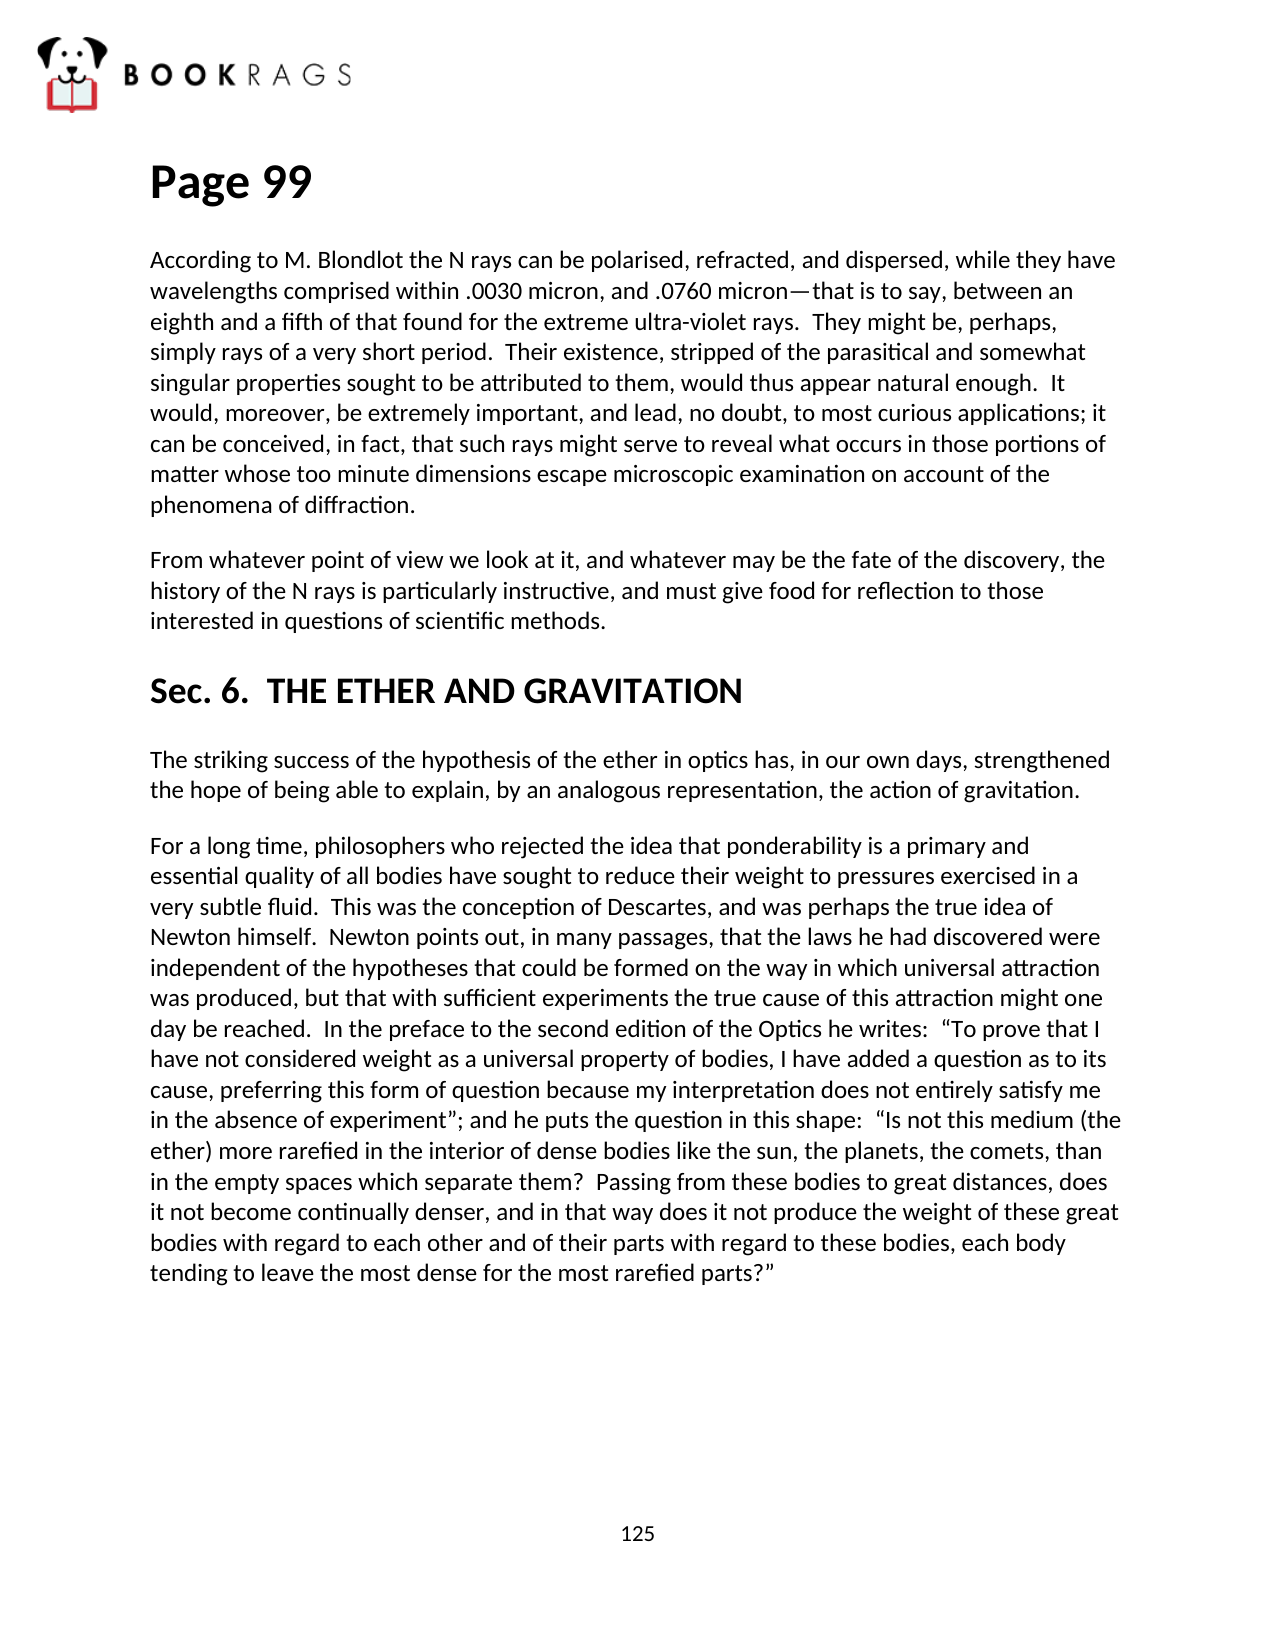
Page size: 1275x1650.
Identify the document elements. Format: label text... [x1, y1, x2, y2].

text Page 99 [150, 150, 1125, 211]
text The striking success of the hypothesis of the ether in optics has, in our own days, strengthened the hope of being able to explain, by an analogous representation, the action of gravitation. [150, 744, 1125, 805]
picture [37, 37, 351, 113]
text From whatever point of view we look at it, and whatever may be the fate of the discovery, the history of the N rays is particularly instructive, and must give food for reflection to those interested in questions of scientific methods. [150, 544, 1125, 636]
text For a long time, philosophers who rejected the idea that ponderability is a primary and essential quality of all bodies have sought to reduce their weight to pressures exercised in a very subtle fluid. This was the conception of Descartes, and was perhaps the true idea of Newton himself. Newton points out, in many passages, that the laws he had discovered were independent of the hypotheses that could be formed on the way in which universal attraction was produced, but that with sufficient experiments the true cause of this attraction might one day be reached. In the preface to the second edition of the Optics he writes: “To prove that I have not considered weight as a universal property of bodies, I have added a question as to its cause, preferring this form of question because my interpretation does not entirely satisfy me in the absence of experiment”; and he puts the question in this shape: “Is not this medium (the ether) more rarefied in the interior of dense bodies like the sun, the planets, the comets, than in the empty spaces which separate them? Passing from these bodies to great distances, does it not become continually denser, and in that way does it not produce the weight of these great bodies with regard to each other and of their parts with regard to these bodies, each body tending to leave the most dense for the most rarefied parts?” [150, 830, 1125, 1288]
text Sec. 6. THE ETHER AND GRAVITATION [150, 667, 1125, 713]
text According to M. Blondlot the N rays can be polarised, refracted, and dispersed, while they have wavelengths comprised within .0030 micron, and .0760 micron—­that is to say, between an eighth and a fifth of that found for the extreme ultra-violet rays. They might be, perhaps, simply rays of a very short period. Their existence, stripped of the parasitical and somewhat singular properties sought to be attributed to them, would thus appear natural enough. It would, moreover, be extremely important, and lead, no doubt, to most curious applications; it can be conceived, in fact, that such rays might serve to reveal what occurs in those portions of matter whose too minute dimensions escape microscopic examination on account of the phenomena of diffraction. [150, 244, 1125, 519]
